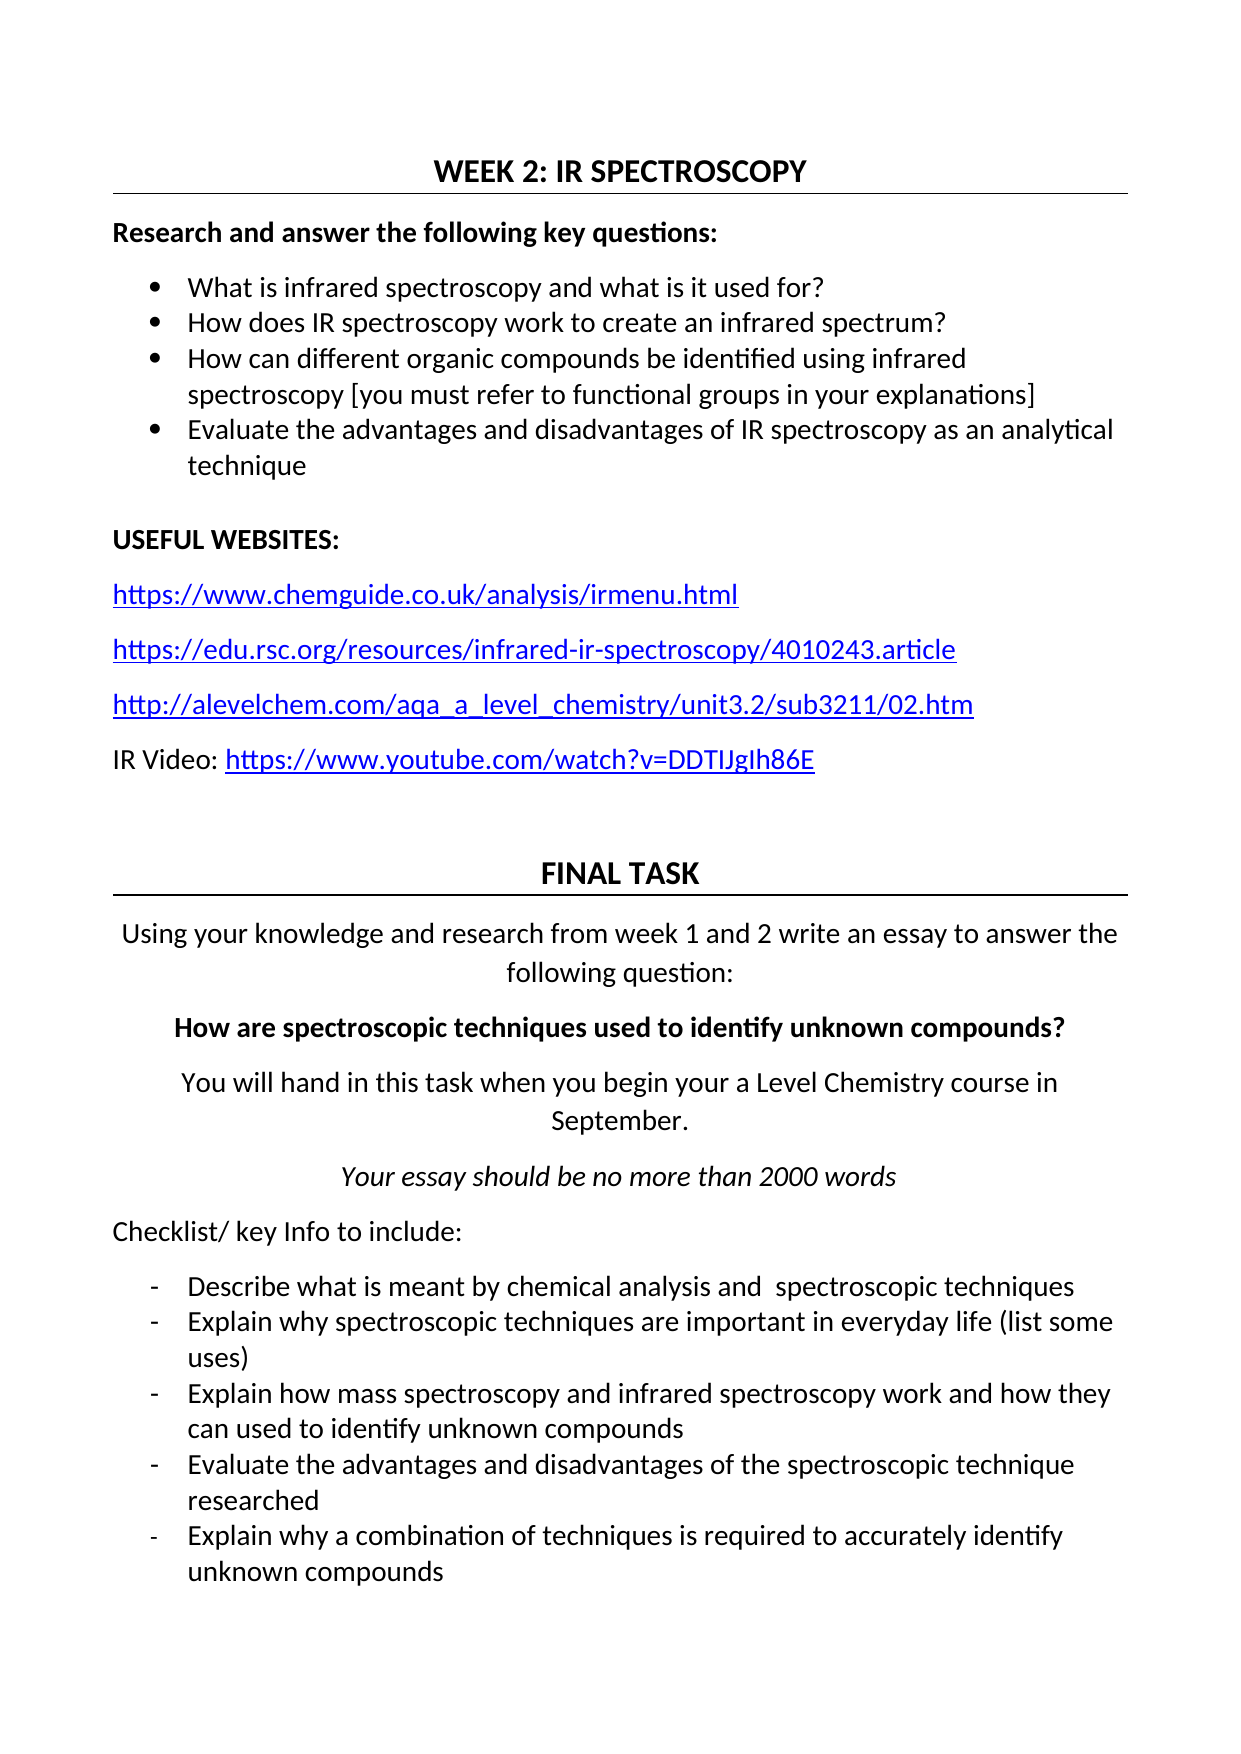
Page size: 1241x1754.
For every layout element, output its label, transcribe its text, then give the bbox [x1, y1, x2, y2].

text You will hand in this task when you begin your a Level Chemistry course in September. [112, 1064, 1128, 1138]
list Describe what is meant by chemical analysis and spectroscopic techniques [150, 1268, 1128, 1303]
text https://edu.rsc.org/resources/infrared-ir-spectroscopy/4010243.article [112, 631, 1128, 667]
list Explain how mass spectroscopy and infrared spectroscopy work and how they can used to identify unknown compounds [150, 1375, 1128, 1446]
text Using your knowledge and research from week 1 and 2 write an essay to answer the following question: [112, 915, 1128, 989]
list What is infrared spectroscopy and what is it used for? [150, 269, 1128, 304]
text http://alevelchem.com/aqa_a_level_chemistry/unit3.2/sub3211/02.htm [112, 686, 1128, 722]
text USEFUL WEBSITES: [112, 521, 1128, 557]
list How can different organic compounds be identified using infrared spectroscopy [you must refer to functional groups in your explanations] [150, 340, 1128, 411]
text Research and answer the following key questions: [112, 214, 1128, 249]
list Explain why spectroscopic techniques are important in everyday life (list some uses) [150, 1303, 1128, 1375]
text Your essay should be no more than 2000 words [112, 1158, 1128, 1193]
text WEEK 2: IR SPECTROSCOPY [112, 150, 1128, 194]
list Evaluate the advantages and disadvantages of the spectroscopic technique researched [150, 1446, 1128, 1517]
text https://www.chemguide.co.uk/analysis/irmenu.html [112, 576, 1128, 612]
text Checklist/ key Info to include: [112, 1213, 1128, 1248]
list Explain why a combination of techniques is required to accurately identify unknown compounds [150, 1517, 1128, 1588]
list How does IR spectroscopy work to create an infrared spectrum? [150, 304, 1128, 340]
text How are spectroscopic techniques used to identify unknown compounds? [112, 1009, 1128, 1044]
list Evaluate the advantages and disadvantages of IR spectroscopy as an analytical technique [150, 411, 1128, 483]
text IR Video: https://www.youtube.com/watch?v=DDTIJgIh86E [112, 741, 1128, 777]
text FINAL TASK [112, 852, 1128, 896]
